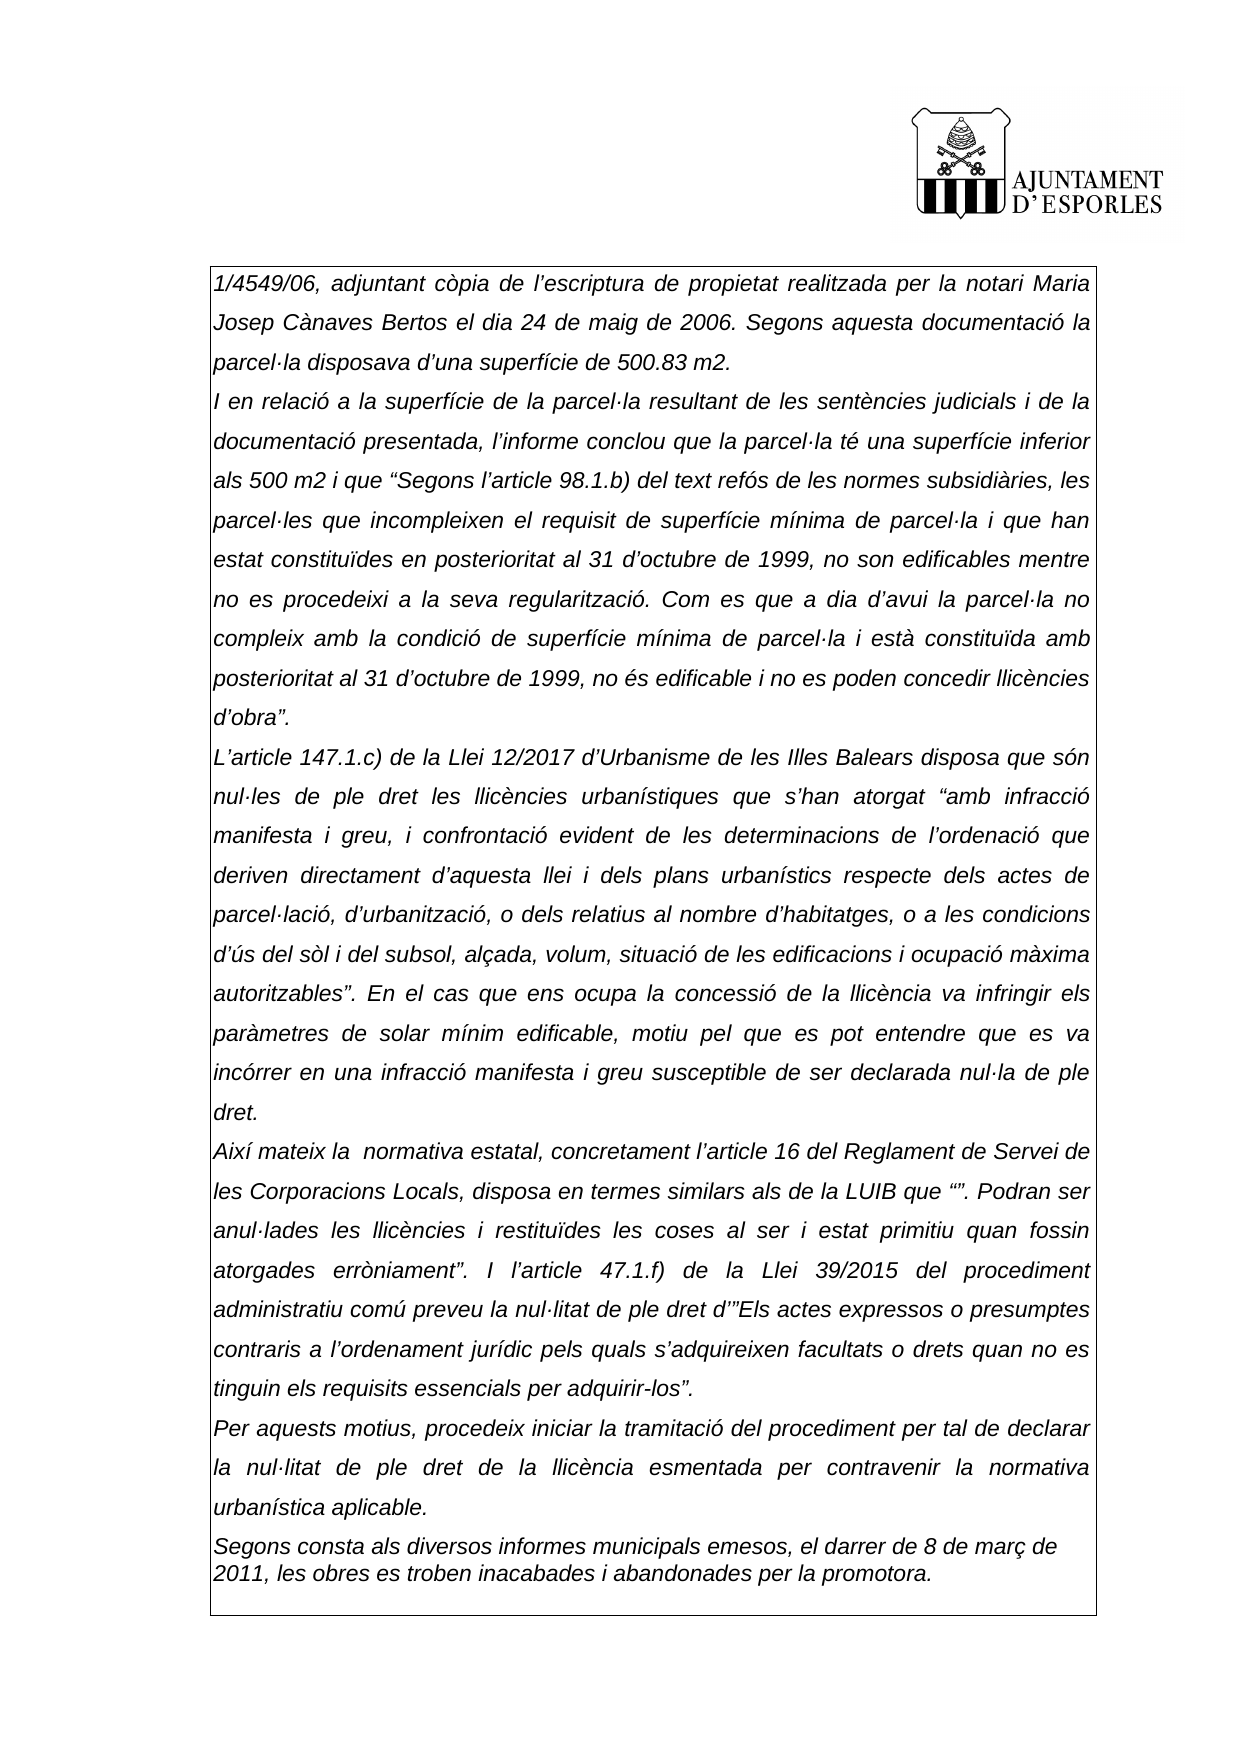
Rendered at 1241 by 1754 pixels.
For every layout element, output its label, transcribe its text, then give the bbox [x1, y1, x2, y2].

picture [890, 86, 1186, 243]
